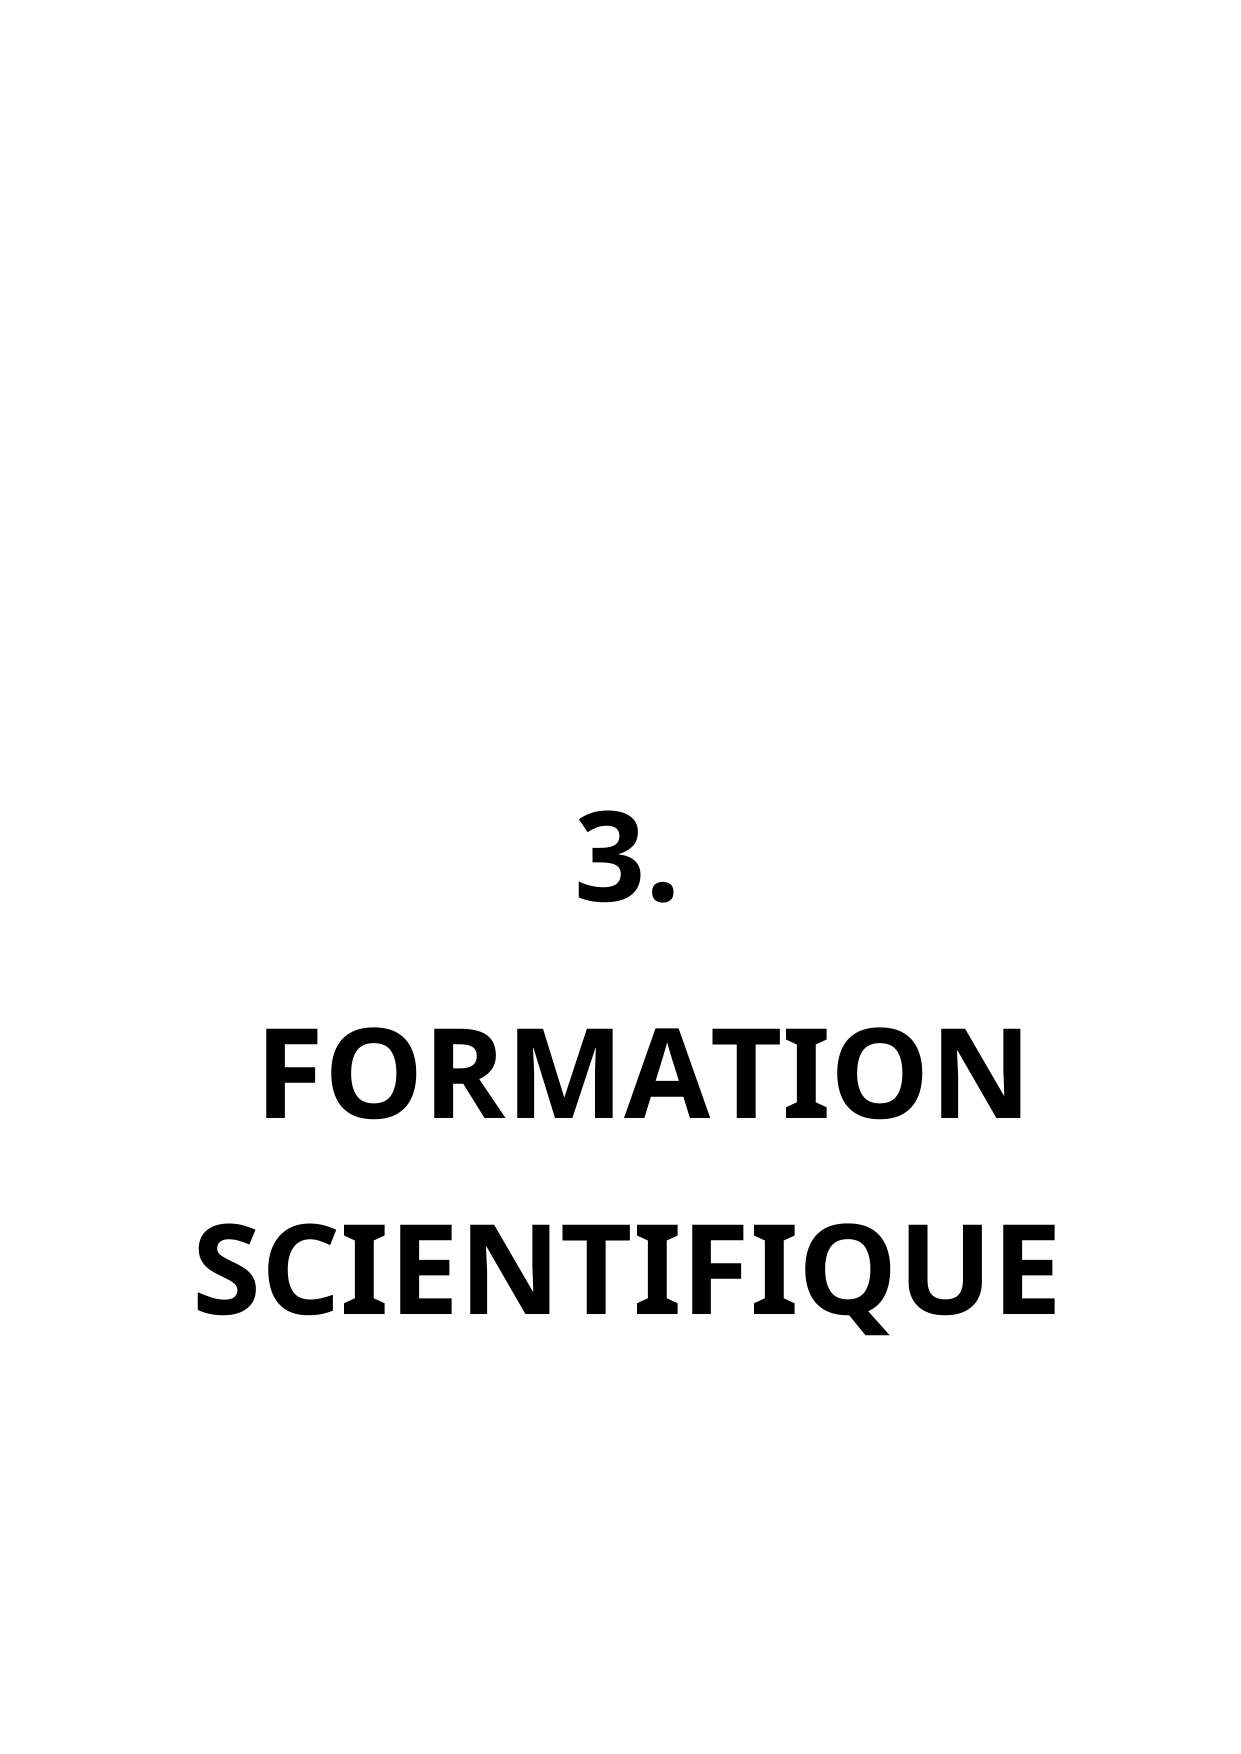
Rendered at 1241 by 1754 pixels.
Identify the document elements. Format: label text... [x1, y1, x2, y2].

text 3. [118, 768, 1137, 938]
text FORMATION SCIENTIFIQUE [118, 985, 1137, 1351]
